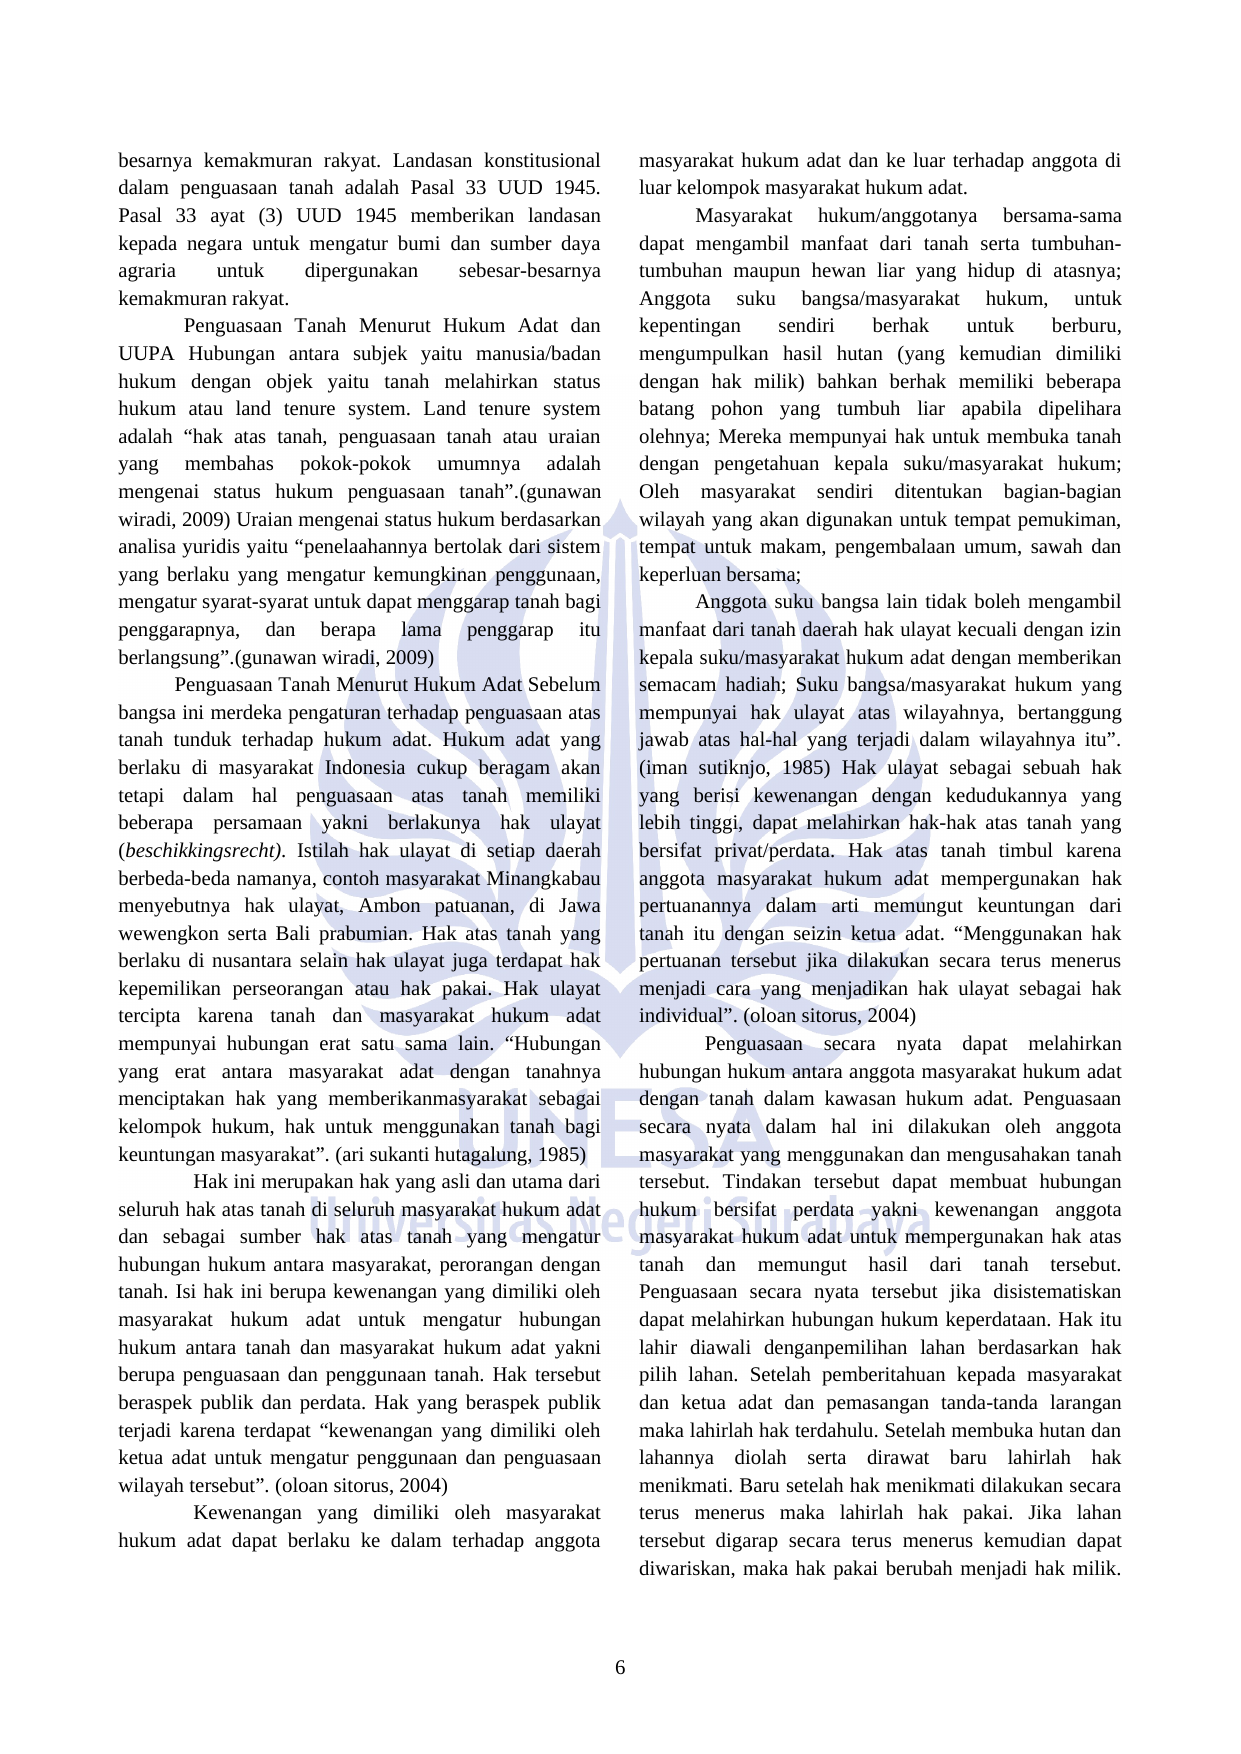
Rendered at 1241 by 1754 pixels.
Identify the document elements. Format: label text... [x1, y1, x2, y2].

list Penguasaan Tanah Menurut Hukum Adat dan UUPA Hubungan antara subjek yaitu manusia/badan hukum dengan objek yaitu tanah melahirkan status hukum atau land tenure system. Land tenure system adalah “hak atas tanah, penguasaan tanah atau uraian yang membahas pokok-pokok umumnya adalah mengenai status hukum penguasaan tanah”. Uraian mengenai status hukum berdasarkan analisa yuridis yaitu “penelaahannya bertolak dari sistem yang berlaku yang mengatur kemungkinan penggunaan, mengatur syarat-syarat untuk dapat menggarap tanah bagi penggarapnya, dan berapa lama penggarap itu berlangsung”. [118, 313, 601, 669]
list Kewenangan yang dimiliki oleh masyarakat hukum adat dapat berlaku ke dalam terhadap anggota masyarakat hukum adat dan ke luar terhadap anggota di luar kelompok masyarakat hukum adat. [118, 1500, 601, 1552]
list Anggota suku bangsa lain tidak boleh mengambil manfaat dari tanah daerah hak ulayat kecuali dengan izin kepala suku/masyarakat hukum adat dengan memberikan semacam hadiah; Suku bangsa/masyarakat hukum yang mempunyai hak ulayat atas wilayahnya, bertanggung jawab atas hal-hal yang terjadi dalam wilayahnya itu”. Hak ulayat sebagai sebuah hak yang berisi kewenangan dengan kedudukannya yang lebih tinggi, dapat melahirkan hak-hak atas tanah yang bersifat privat/perdata. Hak atas tanah timbul karena anggota masyarakat hukum adat mempergunakan hak pertuanannya dalam arti memungut keuntungan dari tanah itu dengan seizin ketua adat. “Menggunakan hak pertuanan tersebut jika dilakukan secara terus menerus menjadi cara yang menjadikan hak ulayat sebagai hak individual”. [639, 589, 1122, 1027]
list Kewenangan yang dimiliki oleh masyarakat hukum adat dapat berlaku ke dalam terhadap anggota masyarakat hukum adat dan ke luar terhadap anggota di luar kelompok masyarakat hukum adat. [639, 148, 1122, 199]
list Masyarakat hukum/anggotanya bersama-sama dapat mengambil manfaat dari tanah serta tumbuhan-tumbuhan maupun hewan liar yang hidup di atasnya; Anggota suku bangsa/masyarakat hukum, untuk kepentingan sendiri berhak untuk berburu, mengumpulkan hasil hutan (yang kemudian dimiliki dengan hak milik) bahkan berhak memiliki beberapa batang pohon yang tumbuh liar apabila dipelihara olehnya; Mereka mempunyai hak untuk membuka tanah dengan pengetahuan kepala suku/masyarakat hukum; Oleh masyarakat sendiri ditentukan bagian-bagian wilayah yang akan digunakan untuk tempat pemukiman, tempat untuk makam, pengembalaan umum, sawah dan keperluan bersama; [639, 203, 1122, 586]
list Hak ini merupakan hak yang asli dan utama dari seluruh hak atas tanah di seluruh masyarakat hukum adat dan sebagai sumber hak atas tanah yang mengatur hubungan hukum antara masyarakat, perorangan dengan tanah. Isi hak ini berupa kewenangan yang dimiliki oleh masyarakat hukum adat untuk mengatur hubungan hukum antara tanah dan masyarakat hukum adat yakni berupa penguasaan dan penggunaan tanah. Hak tersebut beraspek publik dan perdata. Hak yang beraspek publik terjadi karena terdapat “kewenangan yang dimiliki oleh ketua adat untuk mengatur penggunaan dan penguasaan wilayah tersebut”. [118, 1169, 601, 1497]
list Penguasaan Tanah Menurut Hukum Adat Sebelum bangsa ini merdeka pengaturan terhadap penguasaan atas tanah tunduk terhadap hukum adat. Hukum adat yang berlaku di masyarakat Indonesia cukup beragam akan tetapi dalam hal penguasaan atas tanah memiliki beberapa persamaan yakni berlakunya hak ulayat (beschikkingsrecht). Istilah hak ulayat di setiap daerah berbeda-beda namanya, contoh masyarakat Minangkabau menyebutnya hak ulayat, Ambon patuanan, di Jawa wewengkon serta Bali prabumian. Hak atas tanah yang berlaku di nusantara selain hak ulayat juga terdapat hak kepemilikan perseorangan atau hak pakai. Hak ulayat tercipta karena tanah dan masyarakat hukum adat mempunyai hubungan erat satu sama lain. “Hubungan yang erat antara masyarakat adat dengan tanahnya menciptakan hak yang memberikanmasyarakat sebagai kelompok hukum, hak untuk menggunakan tanah bagi keuntungan masyarakat”. [118, 672, 601, 1166]
